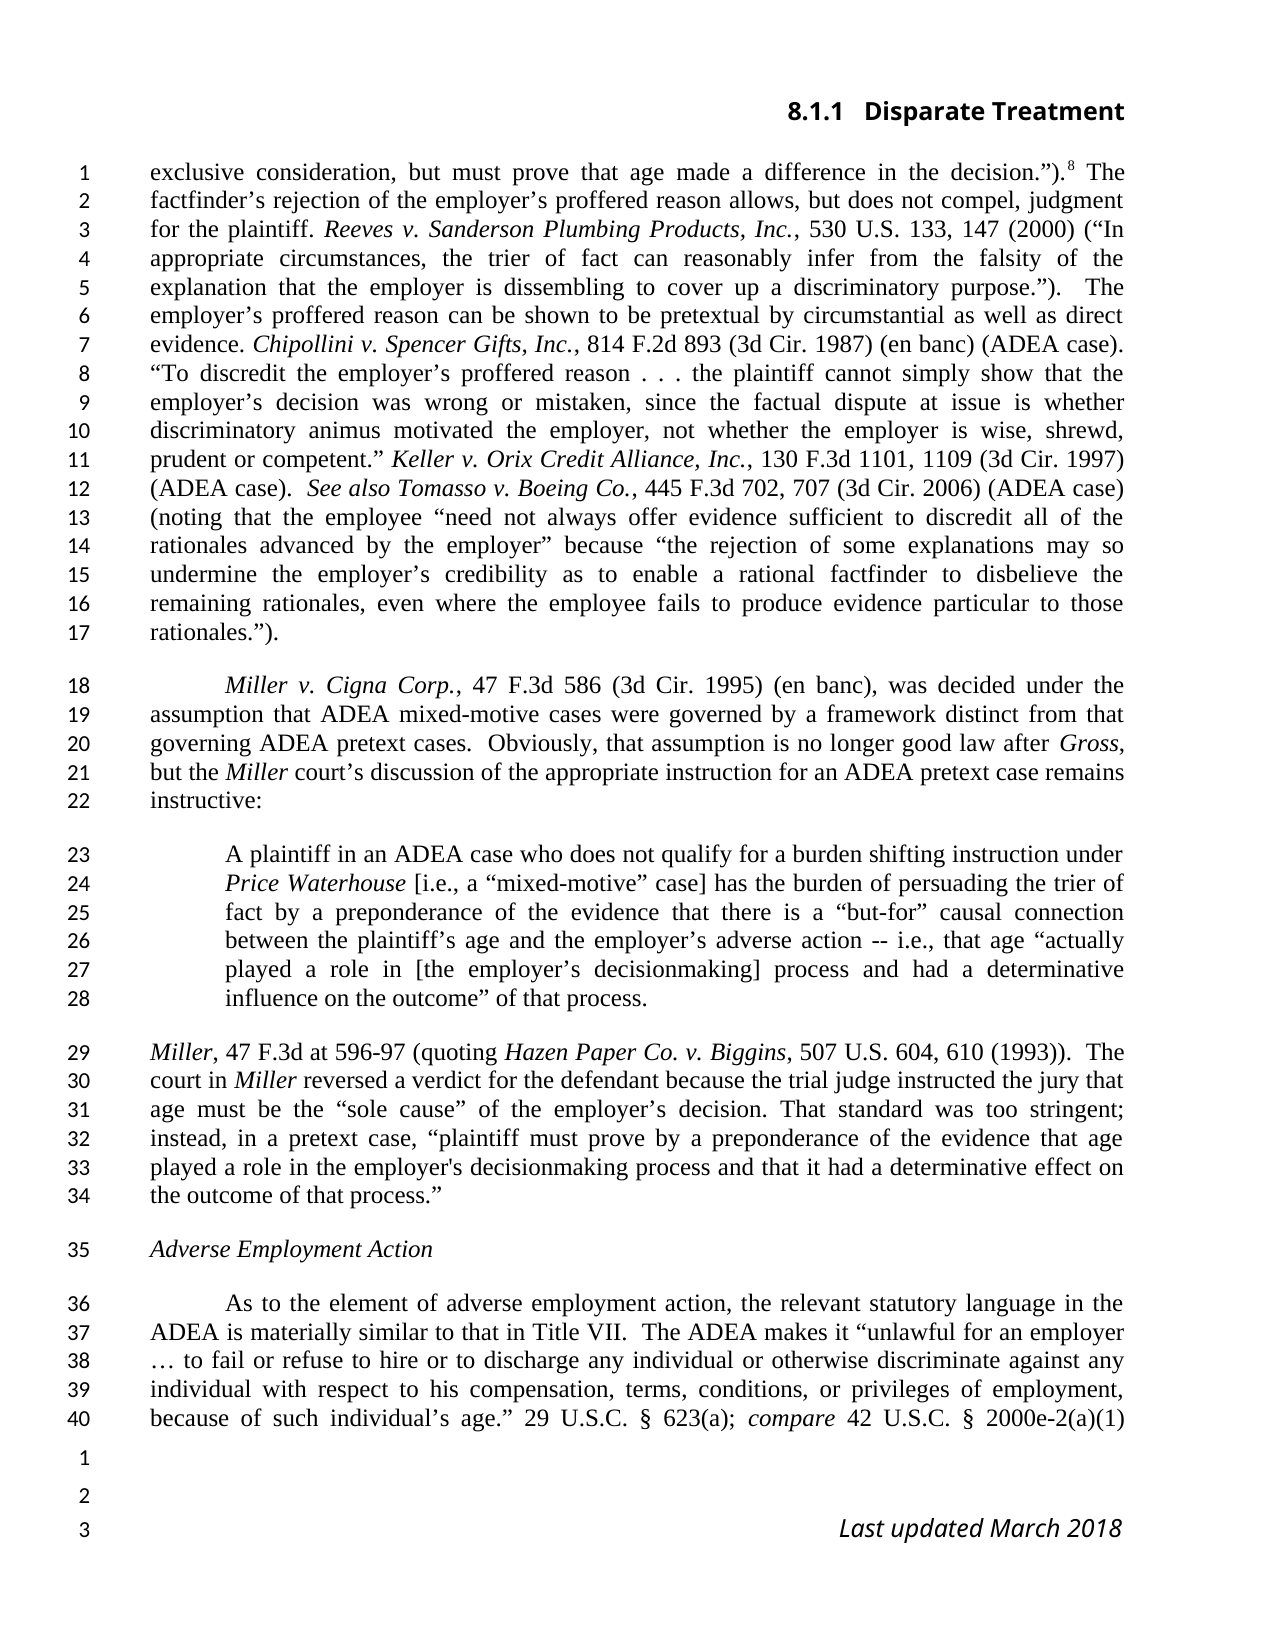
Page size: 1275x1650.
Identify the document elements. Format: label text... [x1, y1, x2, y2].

text Miller v. Cigna Corp., 47 F.3d 586 (3d Cir. 1995) (en banc), was decided under the assumption that ADEA mixed-motive cases were governed by a framework distinct from that governing ADEA pretext cases. Obviously, that assumption is no longer good law after Gross, but the Miller court’s discussion of the appropriate instruction for an ADEA pretext case remains instructive: [150, 670, 1125, 814]
text A plaintiff in an ADEA case who does not qualify for a burden shifting instruction under Price Waterhouse [i.e., a “mixed-motive” case] has the burden of persuading the trier of fact by a preponderance of the evidence that there is a “but-for” causal connection between the plaintiff’s age and the employer’s adverse action -- i.e., that age “actually played a role in [the employer’s decisionmaking] process and had a determinative influence on the outcome” of that process. [225, 839, 1125, 1012]
text Miller, 47 F.3d at 596-97 (quoting Hazen Paper Co. v. Biggins, 507 U.S. 604, 610 (1993)). The court in Miller reversed a verdict for the defendant because the trial judge instructed the jury that age must be the “sole cause” of the employer’s decision. That standard was too stringent; instead, in a pretext case, “plaintiff must prove by a preponderance of the evidence that age played a role in the employer's decisionmaking process and that it had a determinative effect on the outcome of that process.” [150, 1037, 1125, 1209]
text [150, 1288, 1125, 1432]
text If the defendant meets its burden of producing evidence of a nondiscriminatory reason for its action, the plaintiff must persuade the jury that the defendant's stated reason was merely a pretext for age discrimination, or in some other way prove it more likely than not that age motivated the employer. Texas Dept. of Community Affairs v. Burdine, 450 U.S. 248, 253 (1981) (Title VII case). The plaintiff retains the ultimate burden of proving intentional discrimination. Chipollini v. Spencer Gifts, Inc., 814 F.2d 893, 897 (3d Cir. 1987) (en banc) (“Under the ADEA, the ultimate burden remains with the plaintiff to prove that age was a determinative factor in the defendant employer’s decision. The plaintiff need not prove that age was the employer’s sole or exclusive consideration, but must prove that age made a difference in the decision.”). The factfinder’s rejection of the employer’s proffered reason allows, but does not compel, judgment for the plaintiff. Reeves v. Sanderson Plumbing Products, Inc., 530 U.S. 133, 147 (2000) (“In appropriate circumstances, the trier of fact can reasonably infer from the falsity of the explanation that the employer is dissembling to cover up a discriminatory purpose.”). The employer’s proffered reason can be shown to be pretextual by circumstantial as well as direct evidence. Chipollini v. Spencer Gifts, Inc., 814 F.2d 893 (3d Cir. 1987) (en banc) (ADEA case). “To discredit the employer’s proffered reason . . . the plaintiff cannot simply show that the employer’s decision was wrong or mistaken, since the factual dispute at issue is whether discriminatory animus motivated the employer, not whether the employer is wise, shrewd, prudent or competent.” Keller v. Orix Credit Alliance, Inc., 130 F.3d 1101, 1109 (3d Cir. 1997) (ADEA case). See also Tomasso v. Boeing Co., 445 F.3d 702, 707 (3d Cir. 2006) (ADEA case) (noting that the employee “need not always offer evidence sufficient to discredit all of the rationales advanced by the employer” because “the rejection of some explanations may so undermine the employer’s credibility as to enable a rational factfinder to disbelieve the remaining rationales, even where the employee fails to produce evidence particular to those rationales.”). [150, 157, 1125, 645]
text Adverse Employment Action [150, 1234, 1125, 1263]
